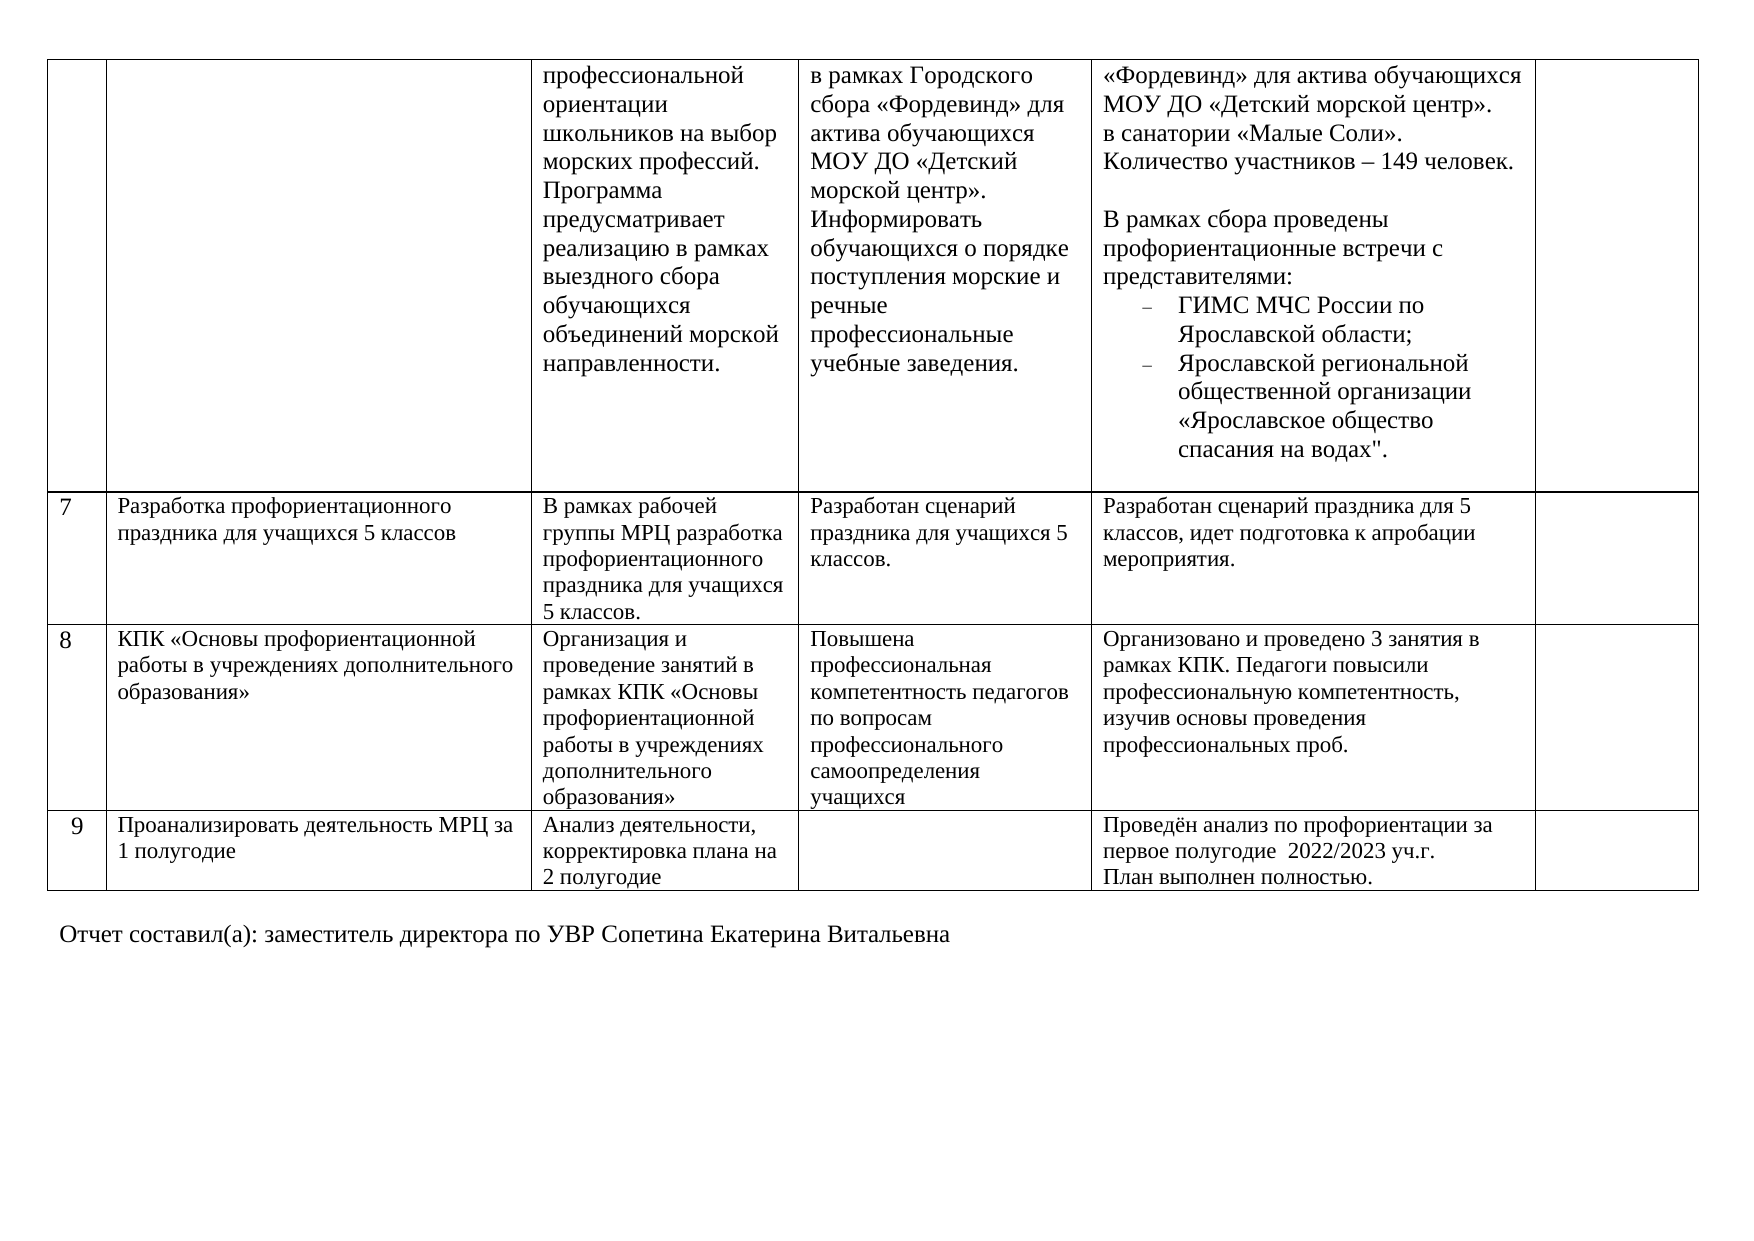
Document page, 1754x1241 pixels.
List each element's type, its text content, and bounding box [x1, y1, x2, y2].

table_cell [1536, 493, 1698, 624]
table_cell Разработан сценарий праздника для учащихся 5 классов. [799, 493, 1091, 624]
table_cell [1536, 625, 1698, 810]
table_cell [799, 60, 1091, 491]
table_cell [1092, 60, 1535, 491]
table_cell Разработка профориентационного праздника для учащихся 5 классов [107, 493, 531, 624]
table_cell В рамках рабочей группы МРЦ разработка профориентационного праздника для учащихся 5 классов. [532, 493, 798, 624]
table_cell [799, 811, 1091, 890]
table_cell [1536, 811, 1698, 890]
table_cell 8 [48, 625, 106, 810]
table_cell [1536, 60, 1698, 491]
table_cell Повышена профессиональная компетентность педагогов по вопросам профессионального самоопределения учащихся [799, 625, 1091, 810]
table_cell КПК «Основы профориентационной работы в учреждениях дополнительного образования» [107, 625, 531, 810]
table_cell Анализ деятельности, корректировка плана на 2 полугодие [532, 811, 798, 890]
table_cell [532, 60, 798, 491]
table_cell Проведён анализ по профориентации за первое полугодие 2022/2023 уч.г. План выполнен полностью. [1092, 811, 1535, 890]
table_cell Проанализировать деятельность МРЦ за 1 полугодие [107, 811, 531, 890]
text Отчет составил(а): заместитель директора по УВР Сопетина Екатерина Витальевна [59, 919, 1695, 948]
table_cell [48, 60, 106, 491]
table_cell 7 [48, 493, 106, 624]
table_cell 9 [48, 811, 106, 890]
table_cell [107, 60, 531, 491]
table_cell Разработан сценарий праздника для 5 классов, идет подготовка к апробации мероприятия. [1092, 493, 1535, 624]
table_cell Организация и проведение занятий в рамках КПК «Основы профориентационной работы в учреждениях дополнительного образования» [532, 625, 798, 810]
table_cell Организовано и проведено 3 занятия в рамках КПК. Педагоги повысили профессиональную компетентность, изучив основы проведения профессиональных проб. [1092, 625, 1535, 810]
